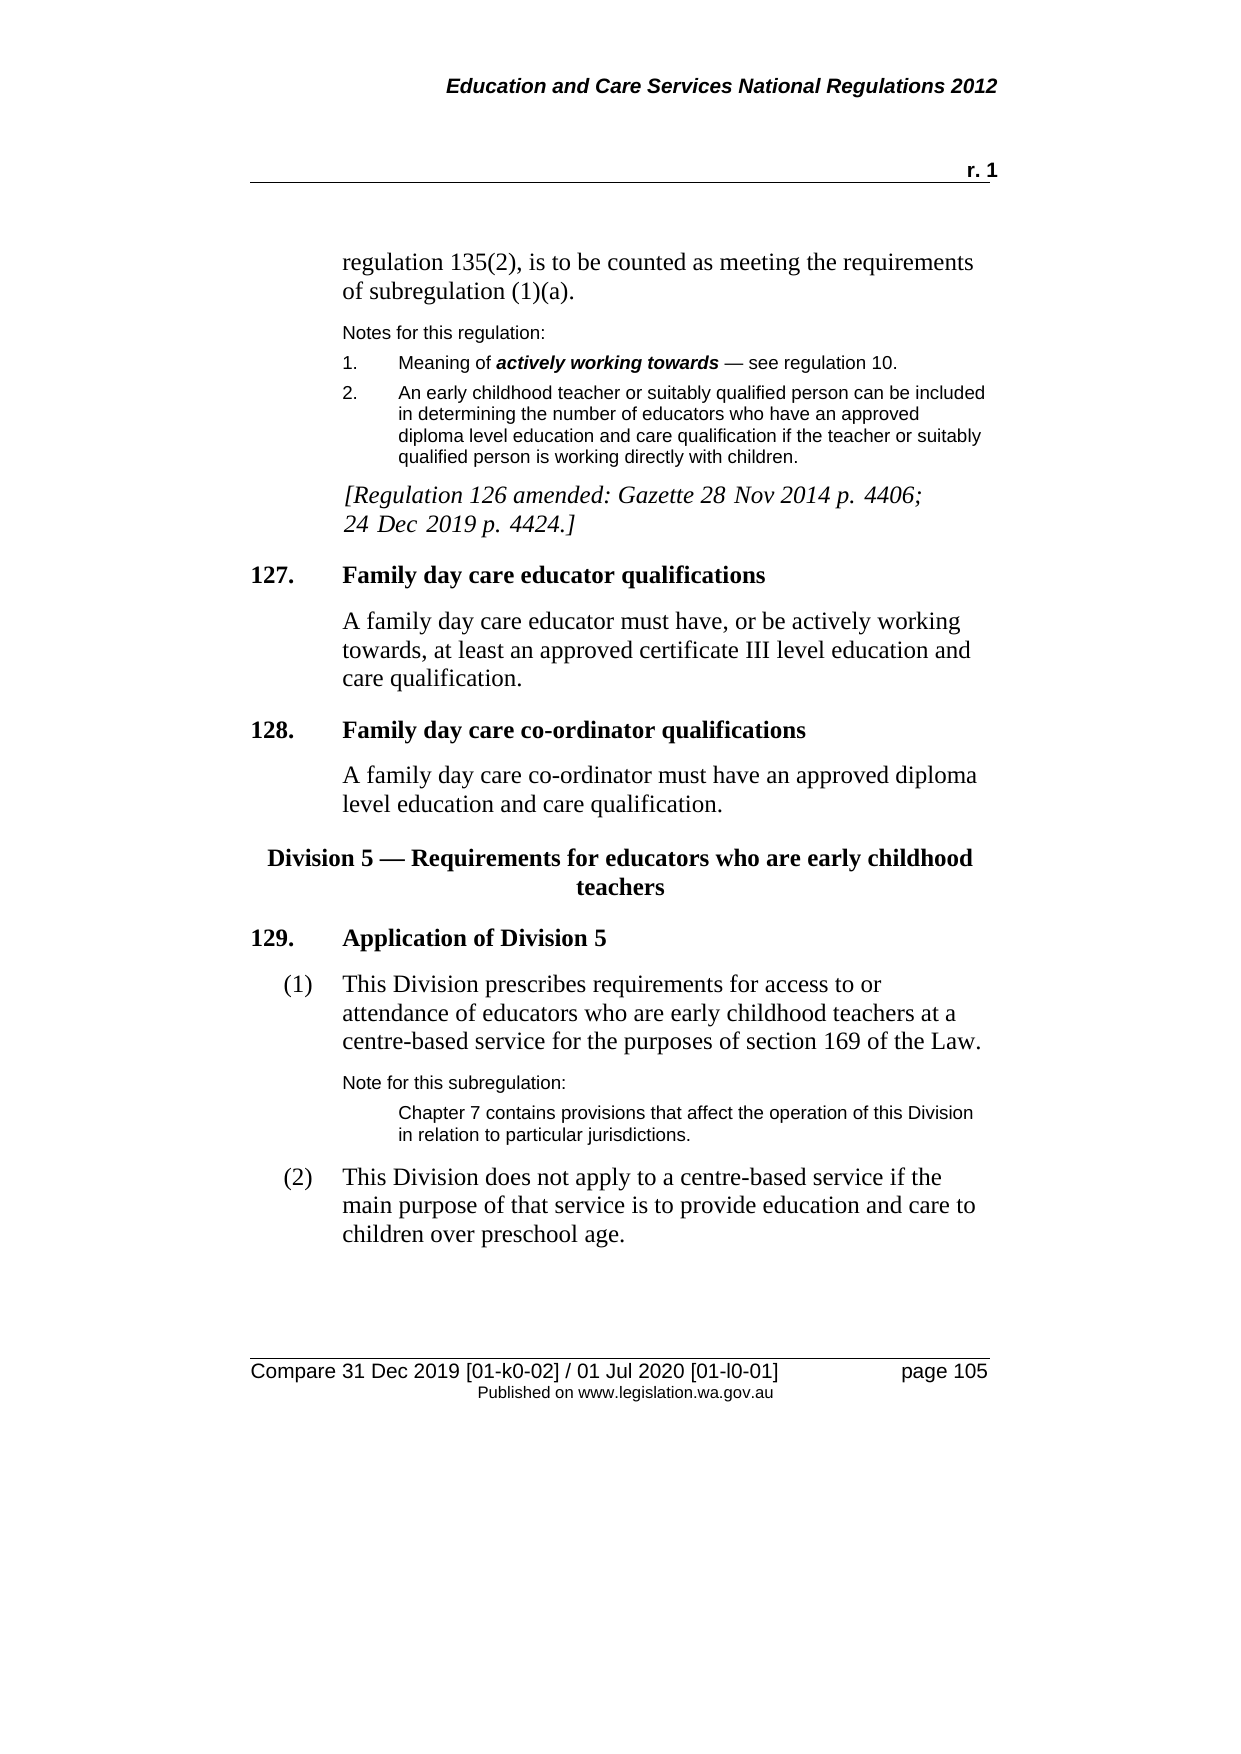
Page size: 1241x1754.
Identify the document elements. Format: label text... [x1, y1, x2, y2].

text A family day care educator must have, or be actively working towards, at least an approved certificate III level education and care qualification. [250, 606, 990, 692]
subtitle 127. Family day care educator qualifications [250, 561, 990, 589]
text (2) This Division does not apply to a centre-based service if the main purpose of that service is to provide education and care to children over preschool age. [250, 1162, 990, 1248]
subtitle 128. Family day care co-ordinator qualifications [250, 715, 990, 744]
subtitle Note for this subregulation: [250, 1072, 990, 1093]
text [250, 247, 990, 305]
text (1) This Division prescribes requirements for access to or attendance of educators who are early childhood teachers at a centre-based service for the purposes of section 169 of the Law. [250, 969, 990, 1055]
subtitle Division 5 — Requirements for educators who are early childhood teachers [250, 843, 990, 901]
text 2. An early childhood teacher or suitably qualified person can be included in determining the number of educators who have an approved diploma level education and care qualification if the teacher or suitably qualified person is working directly with children. [250, 381, 990, 468]
text Chapter 7 contains provisions that affect the operation of this Division in relation to particular jurisdictions. [250, 1102, 990, 1145]
subtitle 129. Application of Division 5 [250, 923, 990, 952]
subtitle Notes for this regulation: [250, 322, 990, 343]
text [Regulation 126 amended: Gazette 28 Nov 2014 p. 4406; 24 Dec 2019 p. 4424.] [250, 480, 990, 538]
text A family day care co-ordinator must have an approved diploma level education and care qualification. [250, 761, 990, 818]
text 1. Meaning of actively working towards — see regulation 10. [250, 352, 990, 373]
